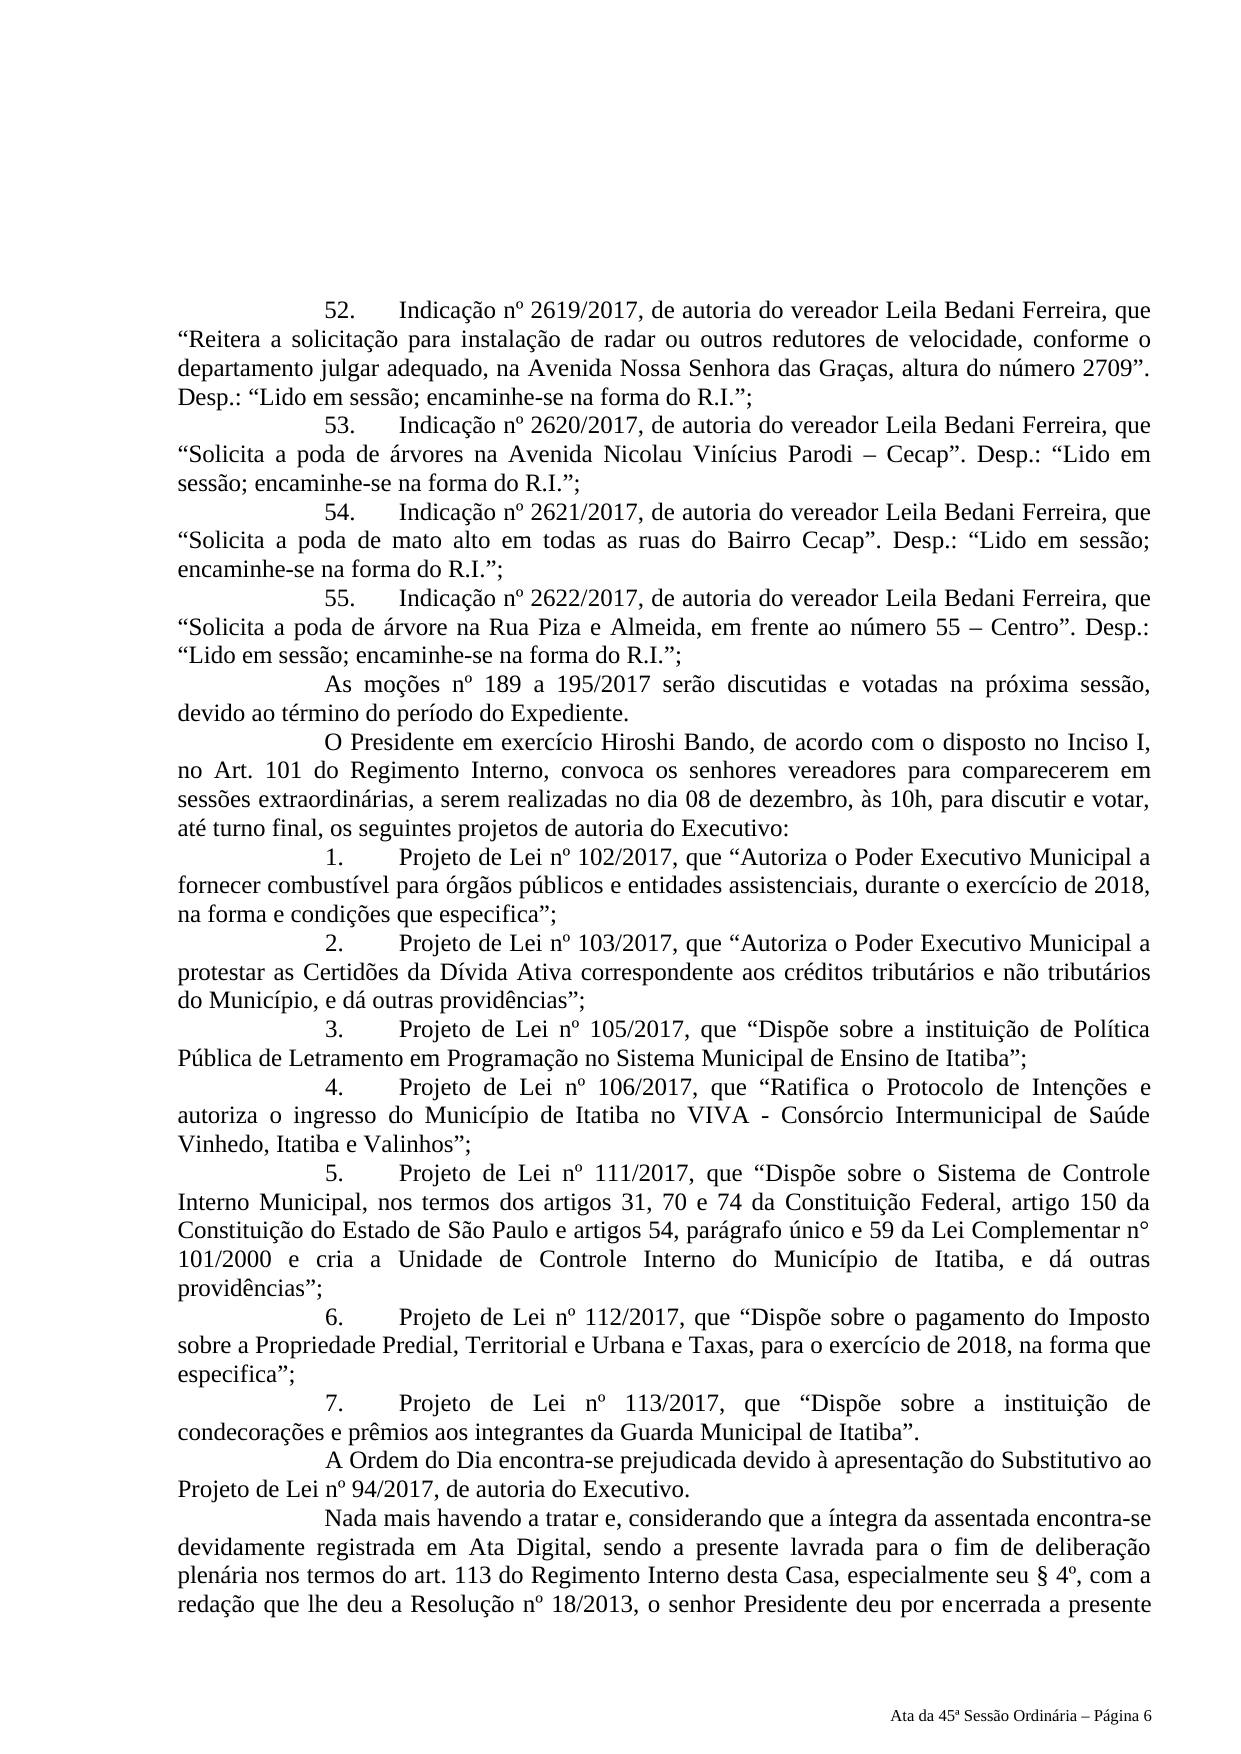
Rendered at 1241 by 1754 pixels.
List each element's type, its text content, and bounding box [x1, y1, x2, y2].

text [177, 1503, 1152, 1618]
list Indicação nº 2620/2017, de autoria do vereador Leila Bedani Ferreira, que “Solicita a poda de árvores na Avenida Nicolau Vinícius Parodi – Cecap”. Desp.: “Lido em sessão; encaminhe-se na forma do R.I.”; [177, 410, 1152, 497]
list Projeto de Lei nº 113/2017, que “Dispõe sobre a instituição de condecorações e prêmios aos integrantes da Guarda Municipal de Itatiba”. [177, 1388, 1152, 1445]
list A Ordem do Dia encontra-se prejudicada devido à apresentação do Substitutivo ao Projeto de Lei nº 94/2017, de autoria do Executivo. [177, 1445, 1152, 1503]
list Projeto de Lei nº 103/2017, que “Autoriza o Poder Executivo Municipal a protestar as Certidões da Dívida Ativa correspondente aos créditos tributários e não tributários do Município, e dá outras providências”; [177, 928, 1152, 1014]
list Indicação nº 2622/2017, de autoria do vereador Leila Bedani Ferreira, que “Solicita a poda de árvore na Rua Piza e Almeida, em frente ao número 55 – Centro”. Desp.: “Lido em sessão; encaminhe-se na forma do R.I.”; [177, 583, 1152, 669]
list Projeto de Lei nº 112/2017, que “Dispõe sobre o pagamento do Imposto sobre a Propriedade Predial, Territorial e Urbana e Taxas, para o exercício de 2018, na forma que especifica”; [177, 1302, 1152, 1388]
list Projeto de Lei nº 102/2017, que “Autoriza o Poder Executivo Municipal a fornecer combustível para órgãos públicos e entidades assistenciais, durante o exercício de 2018, na forma e condições que especifica”; [177, 842, 1152, 928]
list Indicação nº 2619/2017, de autoria do vereador Leila Bedani Ferreira, que “Reitera a solicitação para instalação de radar ou outros redutores de velocidade, conforme o departamento julgar adequado, na Avenida Nossa Senhora das Graças, altura do número 2709”. Desp.: “Lido em sessão; encaminhe-se na forma do R.I.”; [177, 295, 1152, 410]
list As moções nº 189 a 195/2017 serão discutidas e votadas na próxima sessão, devido ao término do período do Expediente. [177, 669, 1152, 727]
list Projeto de Lei nº 106/2017, que “Ratifica o Protocolo de Intenções e autoriza o ingresso do Município de Itatiba no VIVA - Consórcio Intermunicipal de Saúde Vinhedo, Itatiba e Valinhos”; [177, 1072, 1152, 1158]
list Projeto de Lei nº 105/2017, que “Dispõe sobre a instituição de Política Pública de Letramento em Programação no Sistema Municipal de Ensino de Itatiba”; [177, 1014, 1152, 1072]
list Indicação nº 2621/2017, de autoria do vereador Leila Bedani Ferreira, que “Solicita a poda de mato alto em todas as ruas do Bairro Cecap”. Desp.: “Lido em sessão; encaminhe-se na forma do R.I.”; [177, 497, 1152, 583]
list O Presidente em exercício Hiroshi Bando, de acordo com o disposto no Inciso I, no Art. 101 do Regimento Interno, convoca os senhores vereadores para comparecerem em sessões extraordinárias, a serem realizadas no dia 08 de dezembro, às 10h, para discutir e votar, até turno final, os seguintes projetos de autoria do Executivo: [177, 727, 1152, 842]
list Projeto de Lei nº 111/2017, que “Dispõe sobre o Sistema de Controle Interno Municipal, nos termos dos artigos 31, 70 e 74 da Constituição Federal, artigo 150 da Constituição do Estado de São Paulo e artigos 54, parágrafo único e 59 da Lei Complementar n° 101/2000 e cria a Unidade de Controle Interno do Município de Itatiba, e dá outras providências”; [177, 1158, 1152, 1302]
